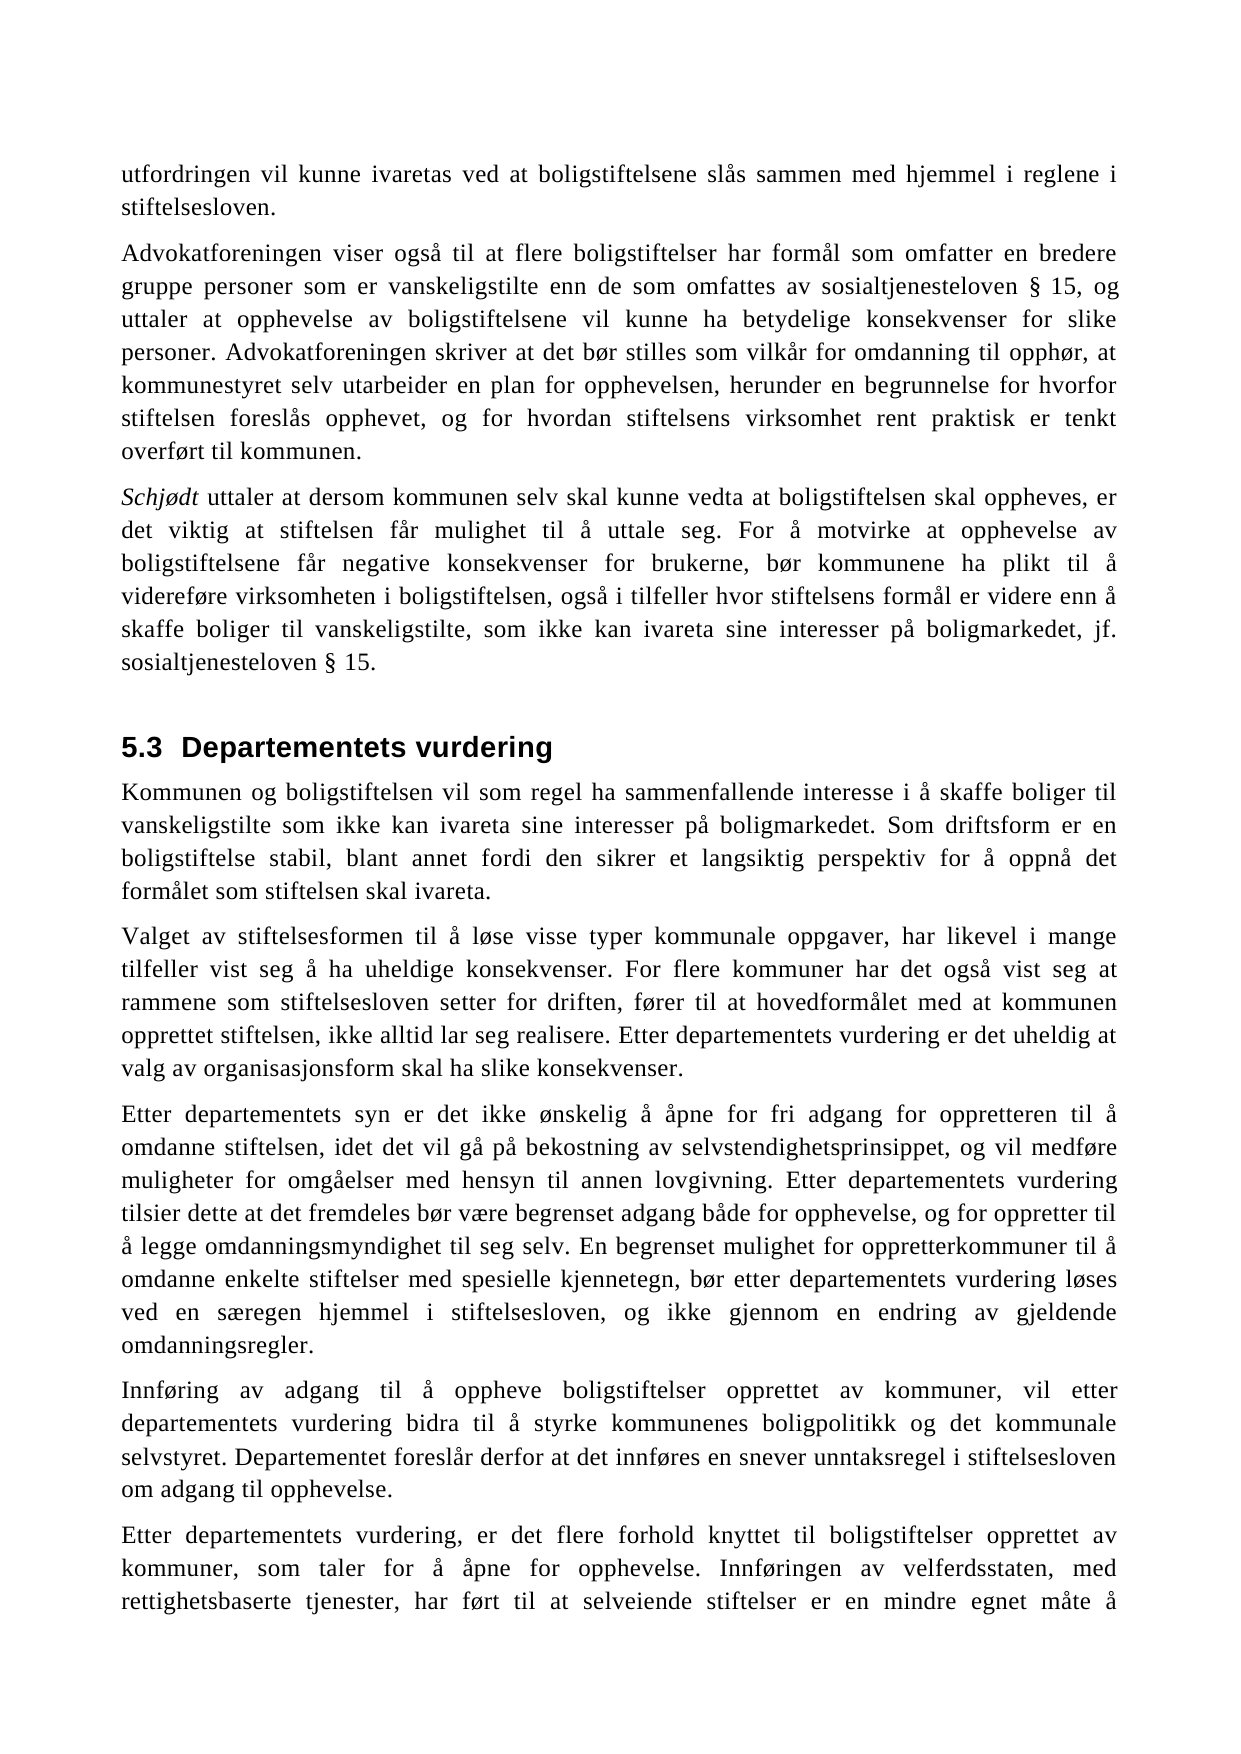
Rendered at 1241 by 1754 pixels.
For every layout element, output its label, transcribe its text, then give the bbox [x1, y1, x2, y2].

text Advokatforeningen viser også til at flere boligstiftelser har formål som omfatter en bredere gruppe personer som er vanskeligstilte enn de som omfattes av sosialtjenesteloven § 15, og uttaler at opphevelse av boligstiftelsene vil kunne ha betydelige konsekvenser for slike personer. Advokatforeningen skriver at det bør stilles som vilkår for omdanning til opphør, at kommunestyret selv utarbeider en plan for opphevelsen, herunder en begrunnelse for hvorfor stiftelsen foreslås opphevet, og for hvordan stiftelsens virksomhet rent praktisk er tenkt overført til kommunen. [121, 238, 1119, 465]
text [121, 159, 1119, 221]
text Etter departementets syn er det ikke ønskelig å åpne for fri adgang for oppretteren til å omdanne stiftelsen, idet det vil gå på bekostning av selvstendighetsprinsippet, og vil medføre muligheter for omgåelser med hensyn til annen lovgivning. Etter departementets vurdering tilsier dette at det fremdeles bør være begrenset adgang både for opphevelse, og for oppretter til å legge omdanningsmyndighet til seg selv. En begrenset mulighet for oppretterkommuner til å omdanne enkelte stiftelser med spesielle kjennetegn, bør etter departementets vurdering løses ved en særegen hjemmel i stiftelsesloven, og ikke gjennom en endring av gjeldende omdanningsregler. [121, 1099, 1119, 1359]
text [121, 1520, 1119, 1615]
text Valget av stiftelsesformen til å løse visse typer kommunale oppgaver, har likevel i mange tilfeller vist seg å ha uheldige konsekvenser. For flere kommuner har det også vist seg at rammene som stiftelsesloven setter for driften, fører til at hovedformålet med at kommunen opprettet stiftelsen, ikke alltid lar seg realisere. Etter departementets vurdering er det uheldig at valg av organisasjonsform skal ha slike konsekvenser. [121, 921, 1119, 1082]
text Innføring av adgang til å oppheve boligstiftelser opprettet av kommuner, vil etter departementets vurdering bidra til å styrke kommunenes boligpolitikk og det kommunale selvstyret. Departementet foreslår derfor at det innføres en snever unntaksregel i stiftelsesloven om adgang til opphevelse. [121, 1376, 1119, 1503]
subtitle Departementets vurdering [121, 730, 1119, 763]
text Schjødt uttaler at dersom kommunen selv skal kunne vedta at boligstiftelsen skal oppheves, er det viktig at stiftelsen får mulighet til å uttale seg. For å motvirke at opphevelse av boligstiftelsene får negative konsekvenser for brukerne, bør kommunene ha plikt til å videreføre virksomheten i boligstiftelsen, også i tilfeller hvor stiftelsens formål er videre enn å skaffe boliger til vanskeligstilte, som ikke kan ivareta sine interesser på boligmarkedet, jf. sosialtjenesteloven § 15. [121, 482, 1119, 676]
text Kommunen og boligstiftelsen vil som regel ha sammenfallende interesse i å skaffe boliger til vanskeligstilte som ikke kan ivareta sine interesser på boligmarkedet. Som driftsform er en boligstiftelse stabil, blant annet fordi den sikrer et langsiktig perspektiv for å oppnå det formålet som stiftelsen skal ivareta. [121, 777, 1119, 904]
